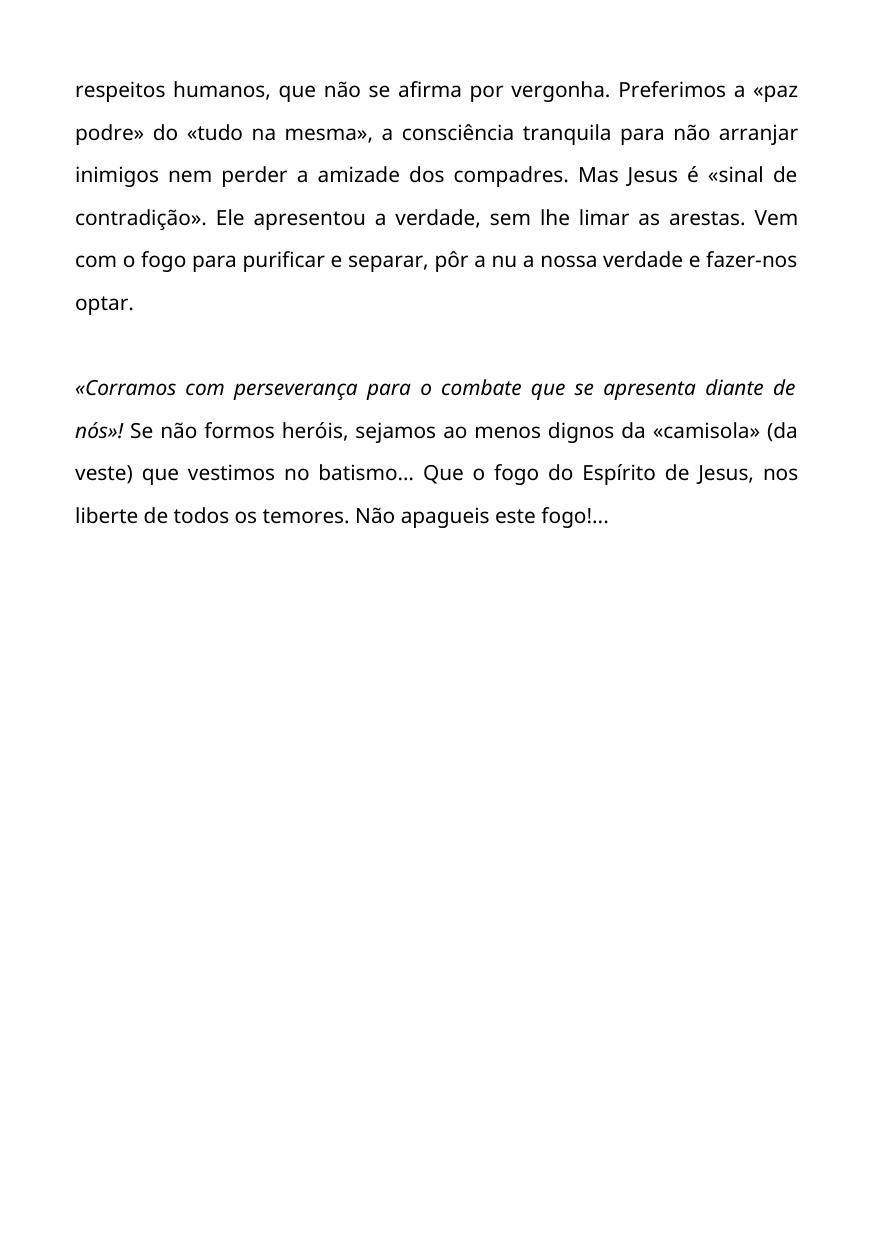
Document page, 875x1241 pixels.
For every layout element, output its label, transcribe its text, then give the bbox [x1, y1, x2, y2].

text «Corramos com perseverança para o combate que se apresenta diante de nós»! Se não formos heróis, sejamos ao menos dignos da «camisola» (da veste) que vestimos no batismo… Que o fogo do Espírito de Jesus, nos liberte de todos os temores. Não apagueis este fogo!... [75, 373, 799, 529]
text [75, 75, 799, 316]
